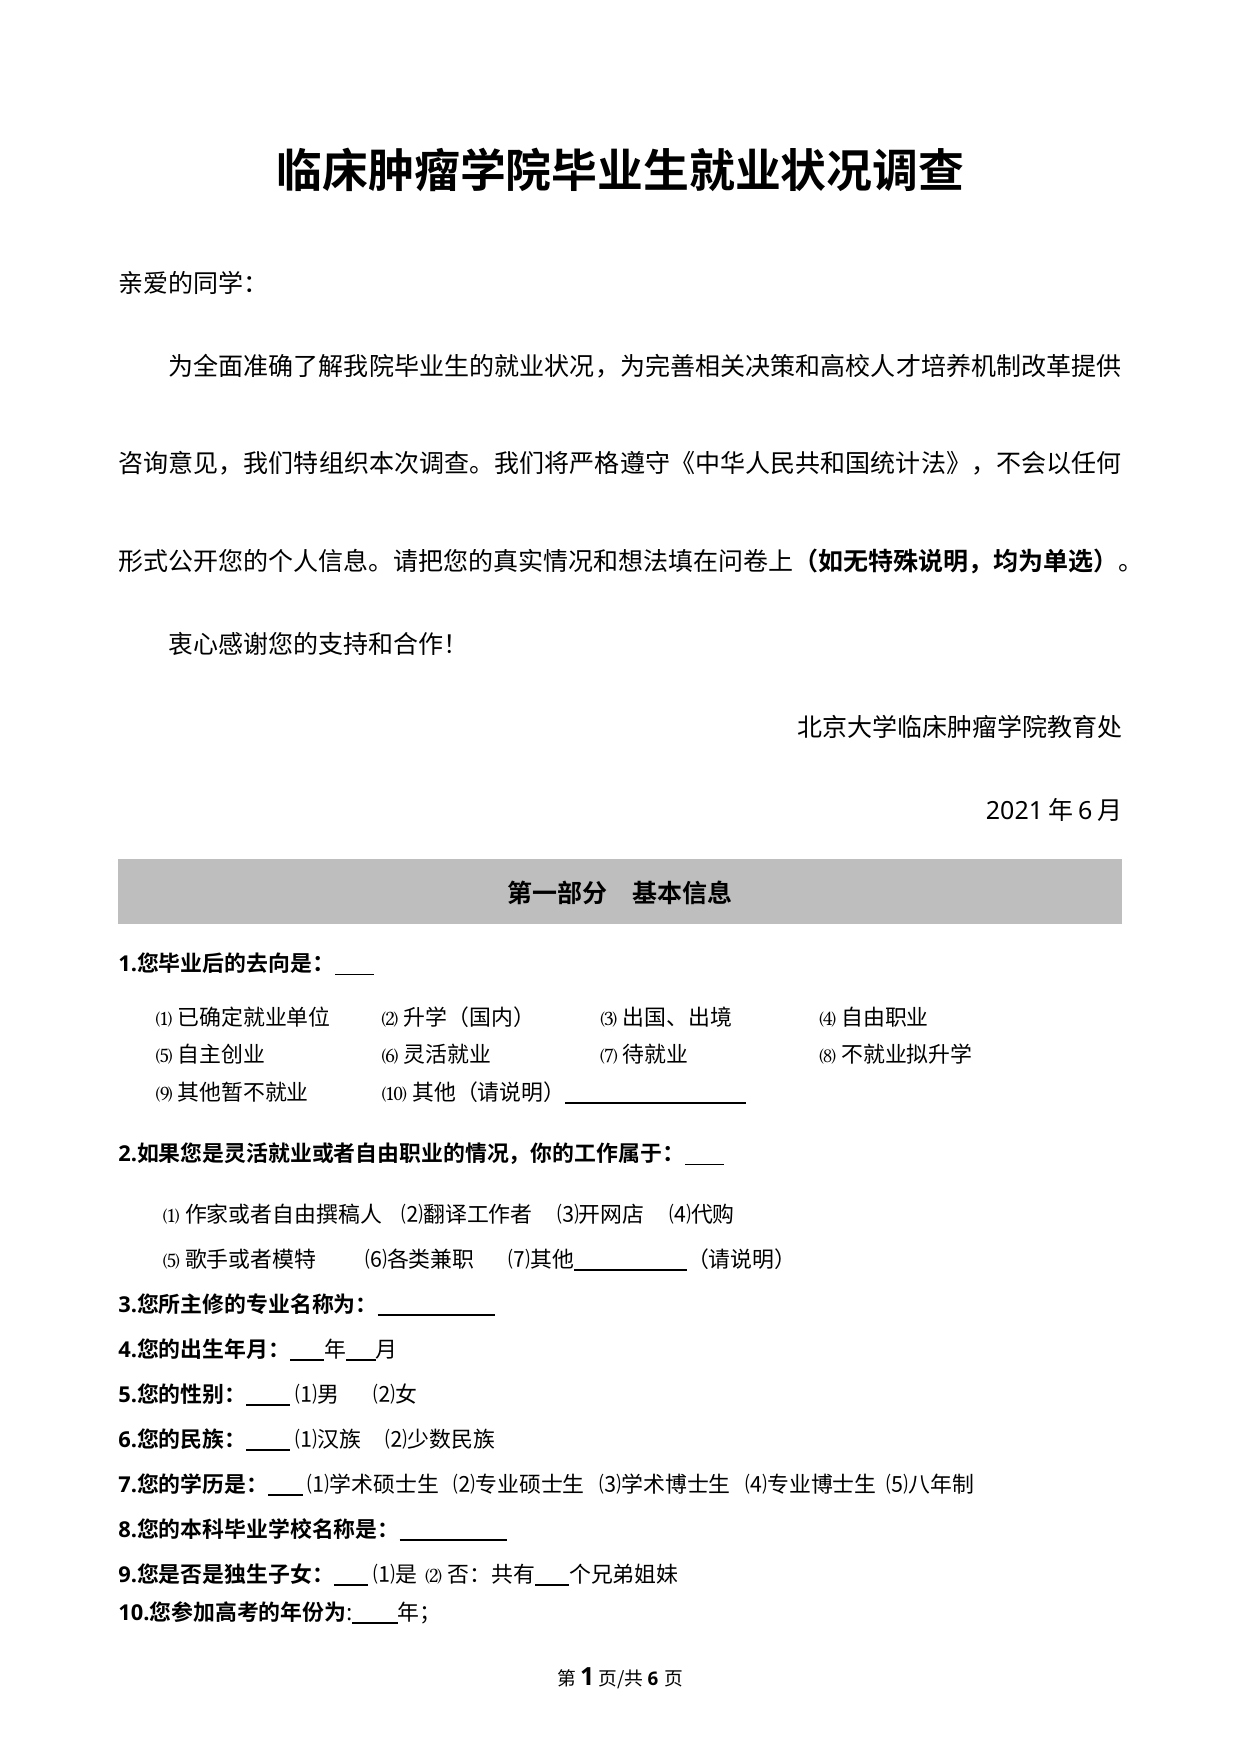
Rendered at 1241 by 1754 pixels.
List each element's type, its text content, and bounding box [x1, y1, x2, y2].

text 北京大学临床肿瘤学院教育处 [118, 693, 1122, 758]
text 临床肿瘤学院毕业生就业状况调查 [118, 119, 1122, 216]
text ⑴作家或者自由撰稿人 ⑵翻译工作者 ⑶开网店 ⑷代购 [118, 1197, 1122, 1229]
text 8.您的本科毕业学校名称是： [118, 1512, 1122, 1544]
text 亲爱的同学： [118, 249, 1122, 314]
text 2021年6月 [118, 776, 1122, 841]
text 6.您的民族： ⑴汉族 ⑵少数民族 [118, 1422, 1122, 1454]
text ⑸自主创业 ⑹灵活就业 ⑺待就业 ⑻不就业拟升学 [154, 1037, 1122, 1069]
text 3.您所主修的专业名称为： [118, 1287, 1122, 1319]
text 为全面准确了解我院毕业生的就业状况，为完善相关决策和高校人才培养机制改革提供咨询意见，我们特组织本次调查。我们将严格遵守《中华人民共和国统计法》，不会以任何形式公开您的个人信息。请把您的真实情况和想法填在问卷上（如无特殊说明，均为单选）。 [118, 332, 1122, 592]
table_header 第一部分 基本信息 [118, 859, 1122, 924]
text 5.您的性别： ⑴男 ⑵女 [118, 1377, 1122, 1409]
text ⑴已确定就业单位 ⑵升学（国内） ⑶出国、出境 ⑷自由职业 [154, 999, 1122, 1032]
text 1.您毕业后的去向是： [118, 929, 1122, 994]
text ⑼其他暂不就业 ⑽其他（请说明） [154, 1074, 1122, 1107]
text ⑸歌手或者模特 ⑹各类兼职 ⑺其他 （请说明） [118, 1242, 1122, 1274]
text 4.您的出生年月： 年 月 [118, 1332, 1122, 1364]
text 衷心感谢您的支持和合作！ [118, 610, 1122, 675]
text 10.您参加高考的年份为: 年； [118, 1594, 1122, 1627]
text 2.如果您是灵活就业或者自由职业的情况，你的工作属于： [118, 1119, 1122, 1184]
text 9.您是否是独生子女： ⑴是 ⑵否：共有 个兄弟姐妹 [118, 1557, 1122, 1589]
text 7.您的学历是： ⑴学术硕士生 ⑵专业硕士生 ⑶学术博士生 ⑷专业博士生 ⑸八年制 [118, 1467, 1122, 1499]
